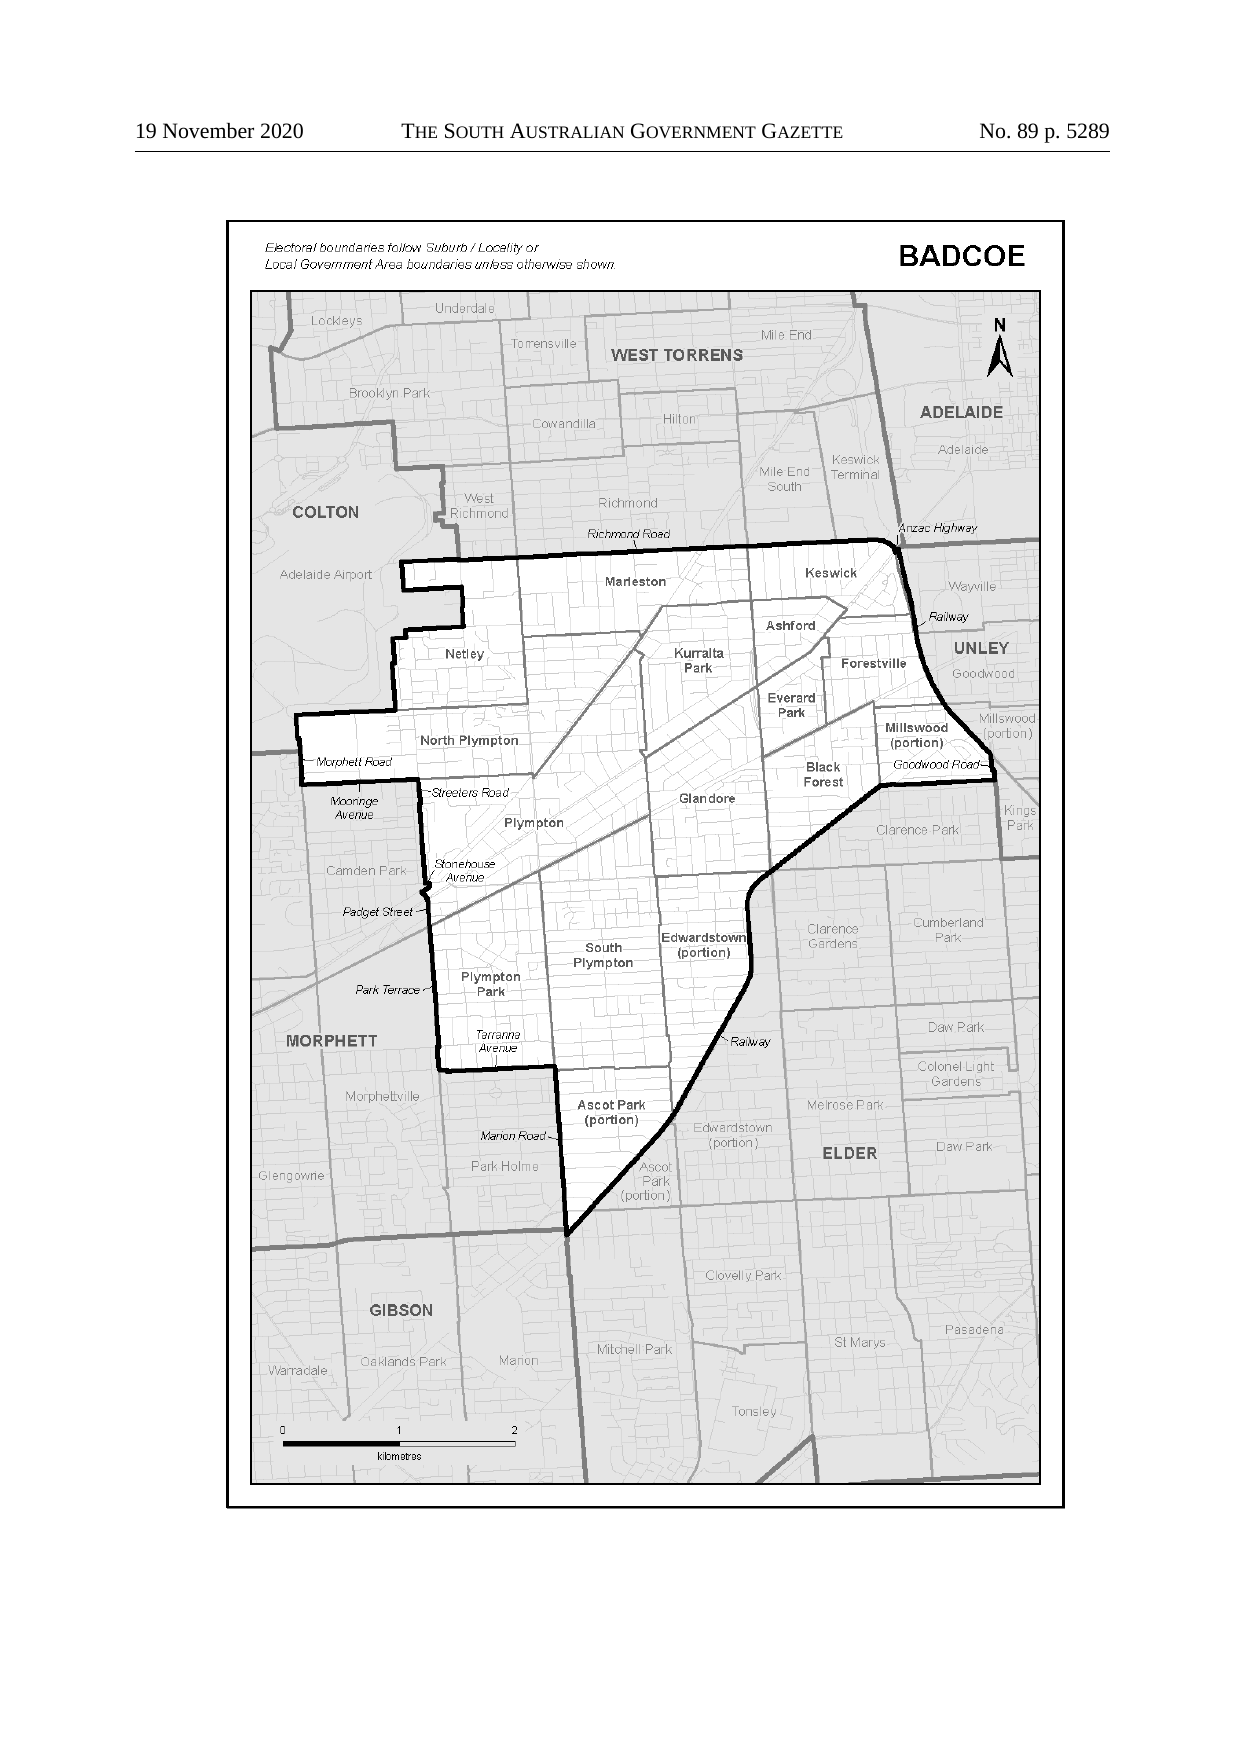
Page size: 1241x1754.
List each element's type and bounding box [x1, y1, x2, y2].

picture [134, 174, 1109, 1553]
